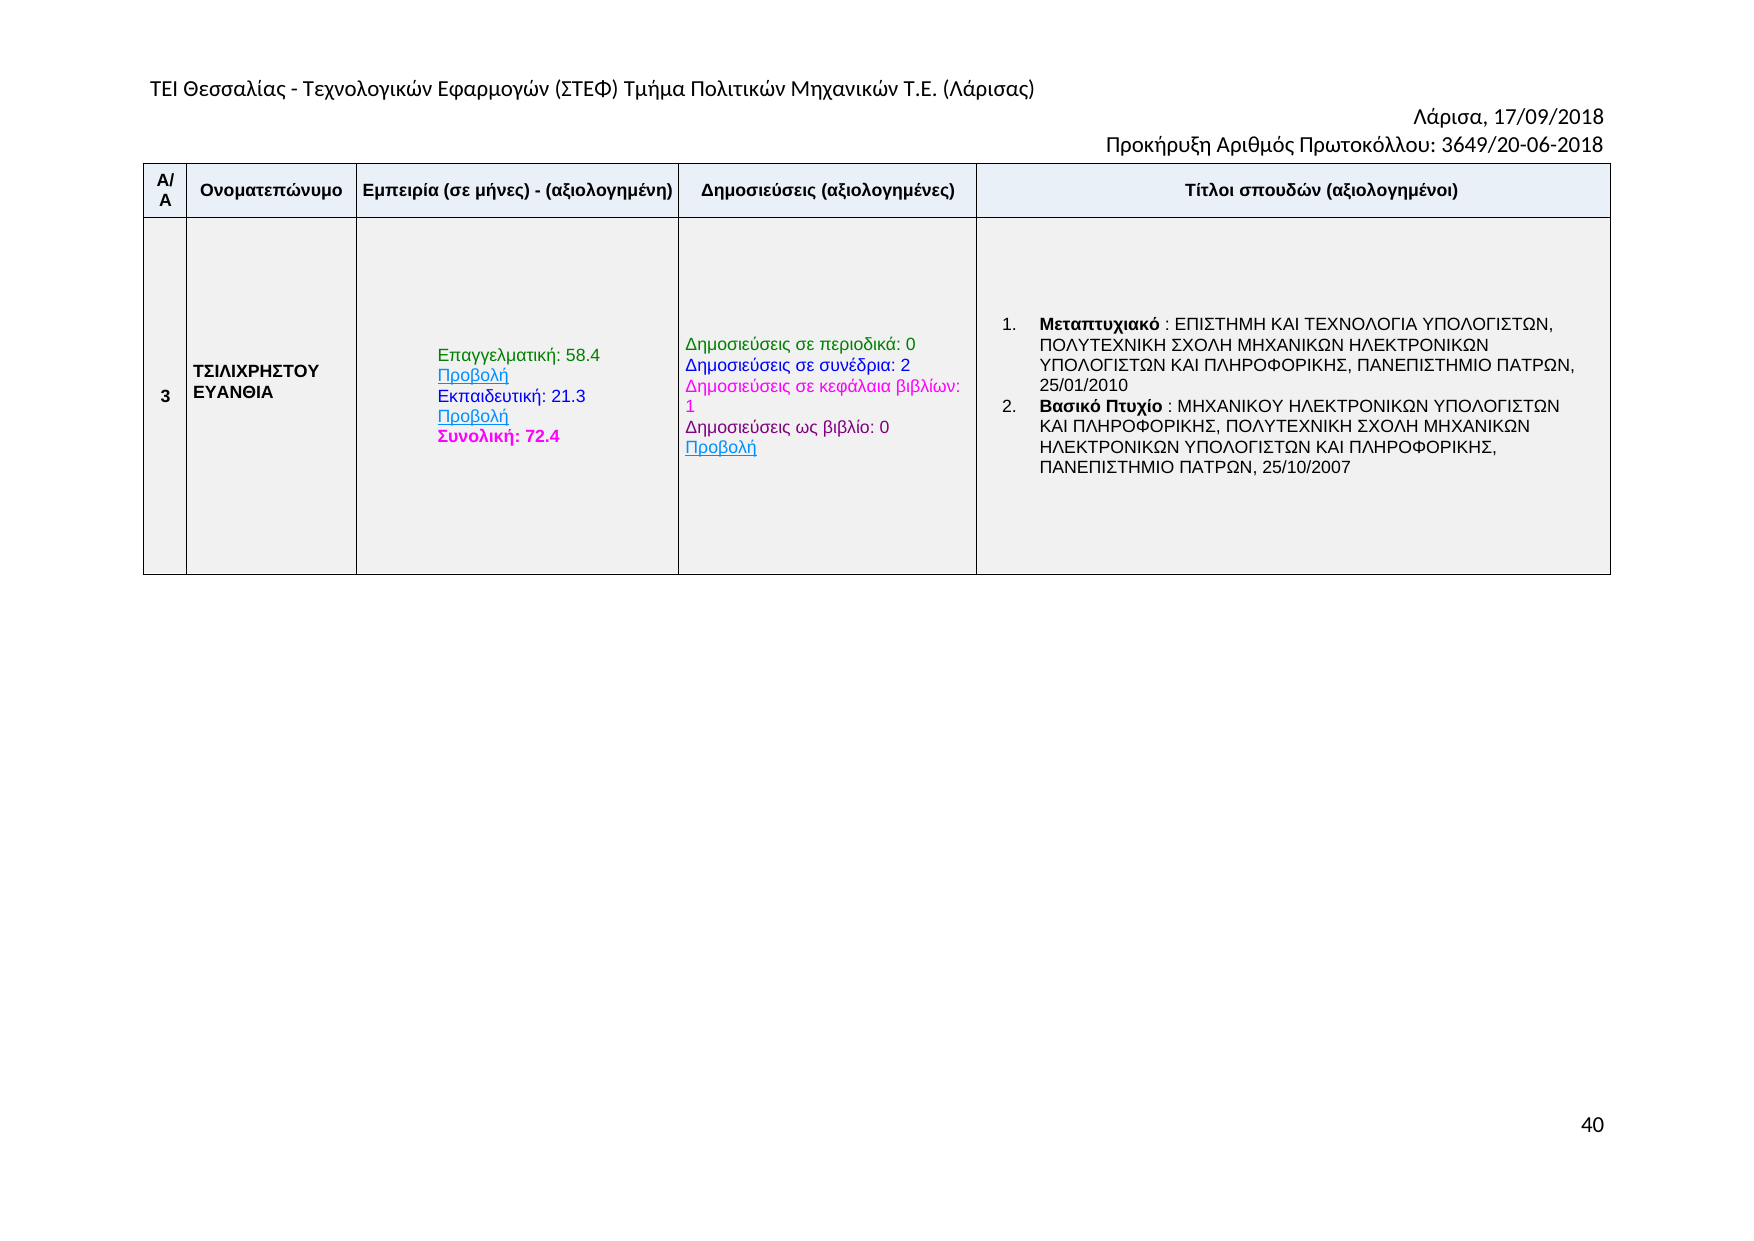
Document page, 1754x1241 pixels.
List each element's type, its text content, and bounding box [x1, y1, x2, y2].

table_header Εμπειρία (σε μήνες) - (αξιολογημένη) [357, 164, 678, 217]
table_header Τίτλοι σπουδών (αξιολογημένοι) [977, 164, 1610, 217]
table_header Δημοσιεύσεις (αξιολογημένες) [679, 164, 976, 217]
table_cell Μεταπτυχιακό : ΕΠΙΣΤΗΜΗ ΚΑΙ ΤΕΧΝΟΛΟΓΙΑ ΥΠΟΛΟΓΙΣΤΩΝ, ΠΟΛΥΤΕΧΝΙΚΗ ΣΧΟΛΗ ΜΗΧΑΝΙΚΩΝ ΗΛΕΚΤΡΟΝΙΚΩΝ ΥΠΟΛΟΓΙΣΤΩΝ ΚΑΙ ΠΛΗΡΟΦΟΡΙΚΗΣ, ΠΑΝΕΠΙΣΤΗΜΙΟ ΠΑΤΡΩΝ, 25/01/2010 Βασικό Πτυχίο : ΜΗΧΑΝΙΚΟΥ ΗΛΕΚΤΡΟΝΙΚΩΝ ΥΠΟΛΟΓΙΣΤΩΝ ΚΑΙ ΠΛΗΡΟΦΟΡΙΚΗΣ, ΠΟΛΥΤΕΧΝΙΚΗ ΣΧΟΛΗ ΜΗΧΑΝΙΚΩΝ ΗΛΕΚΤΡΟΝΙΚΩΝ ΥΠΟΛΟΓΙΣΤΩΝ ΚΑΙ ΠΛΗΡΟΦΟΡΙΚΗΣ, ΠΑΝΕΠΙΣΤΗΜΙΟ ΠΑΤΡΩΝ, 25/10/2007 [977, 218, 1610, 573]
table_header Α/Α [144, 164, 186, 217]
table_cell Δημοσιεύσεις σε περιοδικά: 0 Δημοσιεύσεις σε συνέδρια: 2 Δημοσιεύσεις σε κεφάλαια βιβλίων: 1 Δημοσιεύσεις ως βιβλίο: 0 Προβολή [679, 218, 976, 573]
table_header Ονoματεπώνυμο [187, 164, 356, 217]
table_cell 3 [144, 218, 186, 573]
table_cell ΤΣΙΛΙΧΡΗΣΤΟΥ ΕΥΑΝΘΙΑ [187, 218, 356, 573]
table_cell Επαγγελματική: 58.4 Προβολή Εκπαιδευτική: 21.3 Προβολή Συνολική: 72.4 [357, 218, 678, 573]
